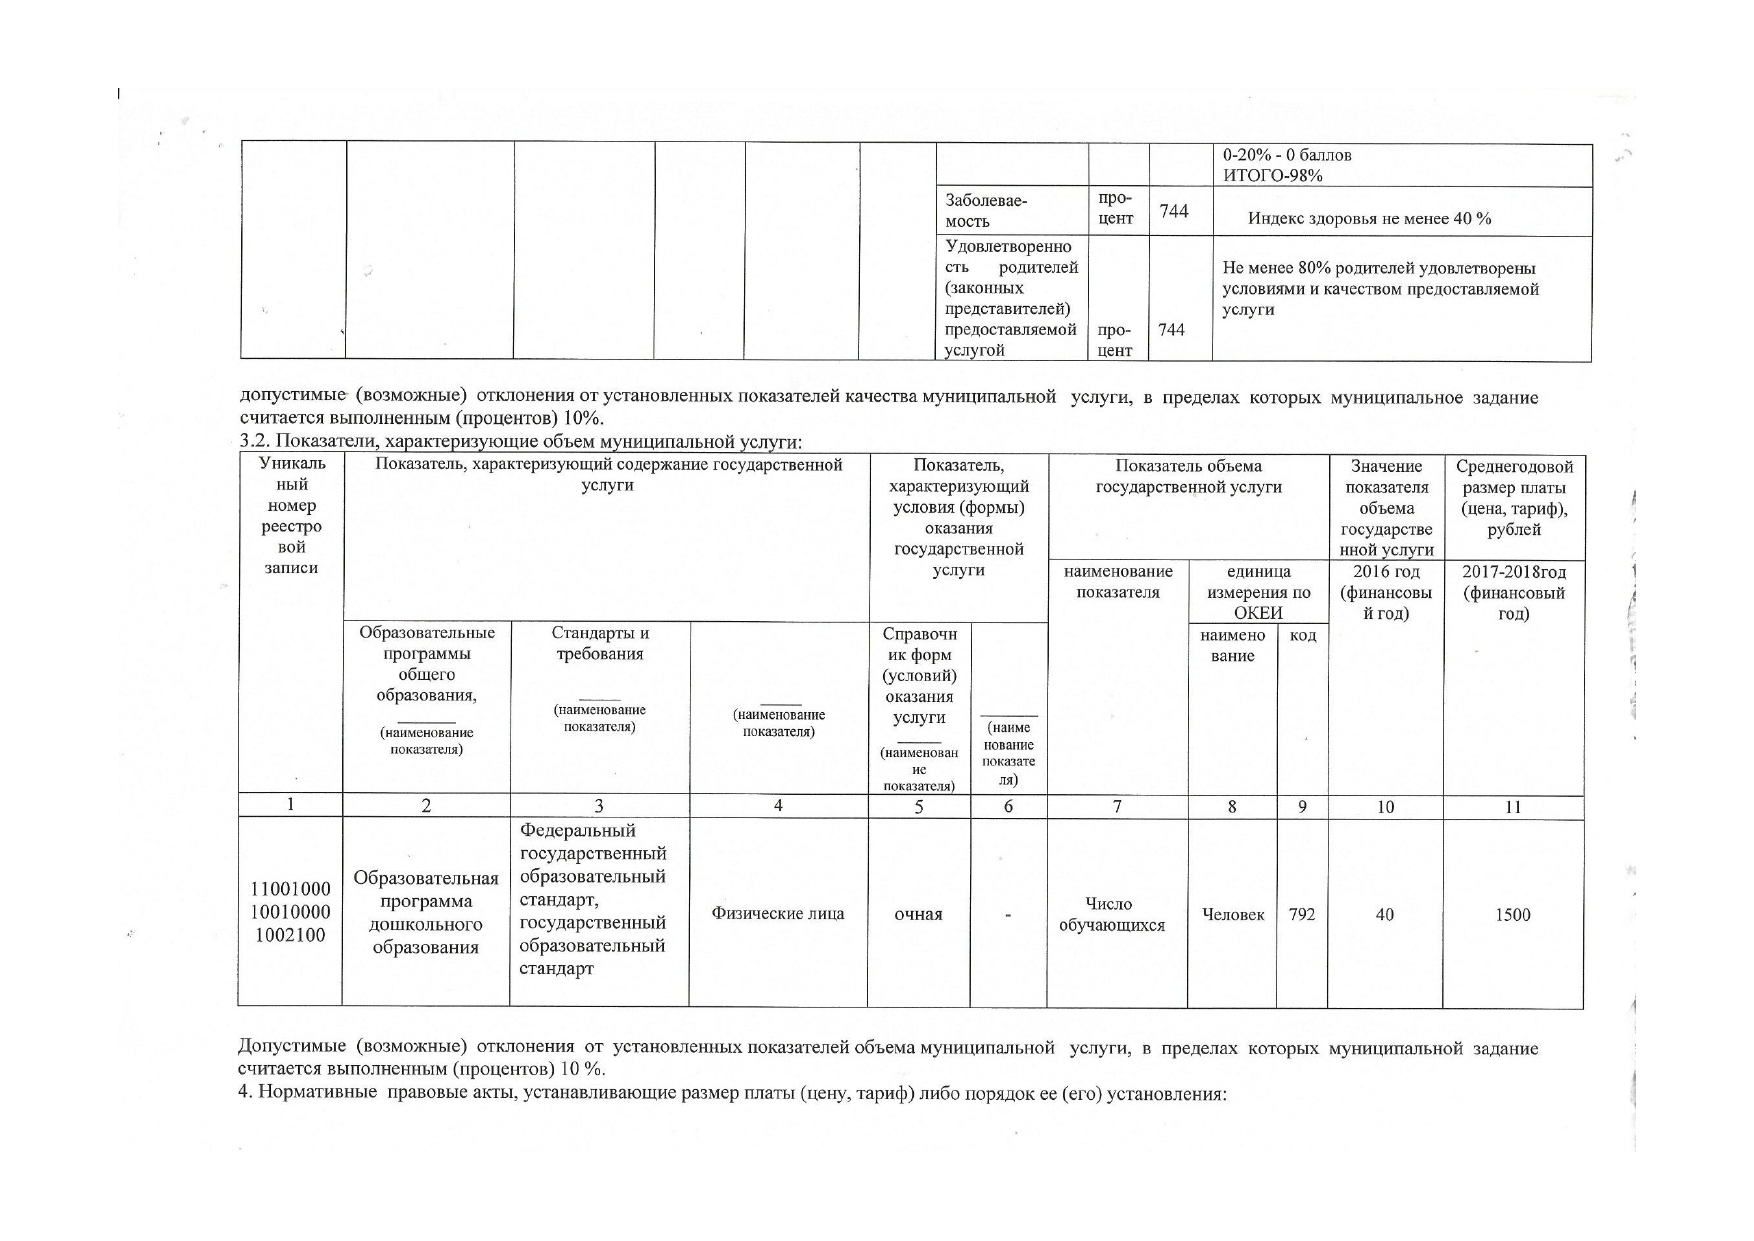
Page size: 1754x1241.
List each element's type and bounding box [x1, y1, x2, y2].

picture [118, 88, 1636, 1152]
